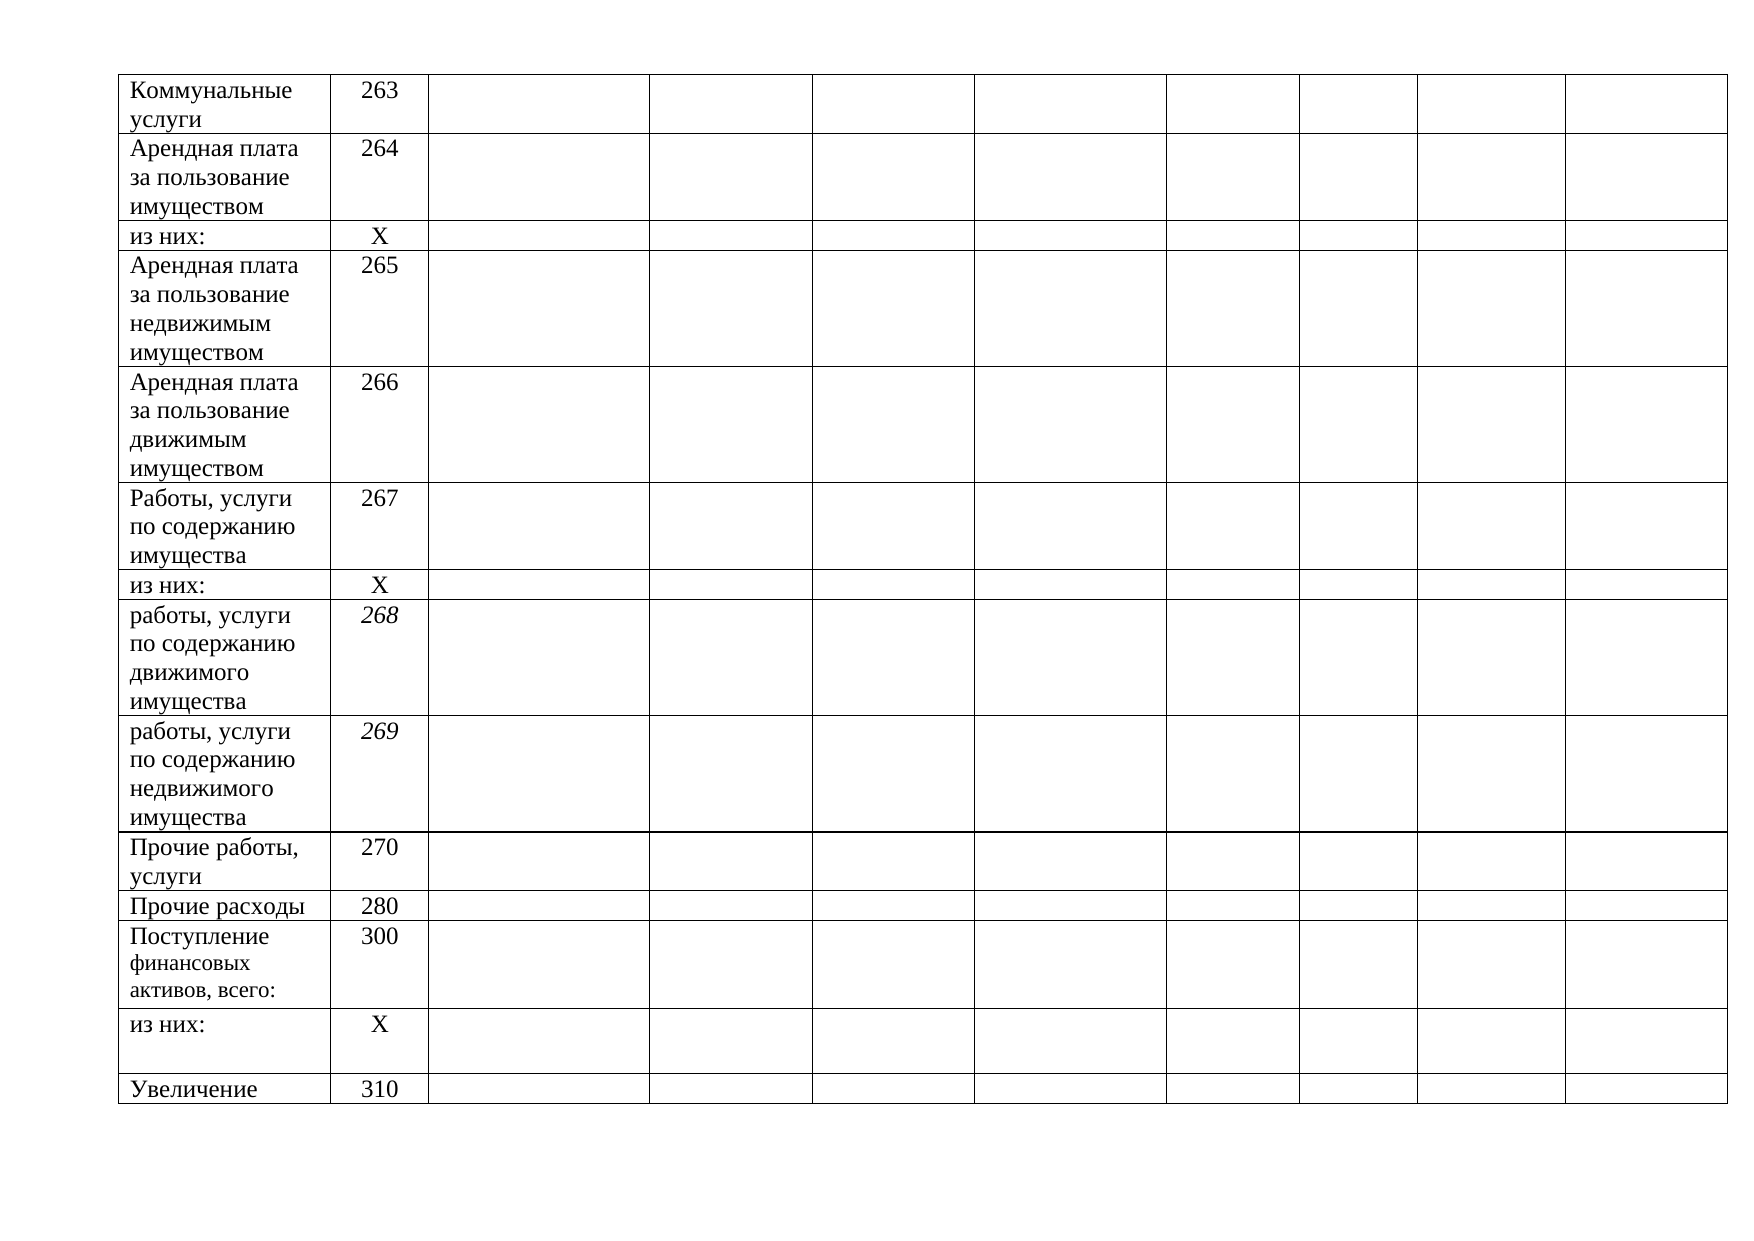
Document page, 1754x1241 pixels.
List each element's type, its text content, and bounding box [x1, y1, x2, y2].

table_cell [975, 251, 1166, 366]
table_cell [1418, 600, 1565, 715]
table_cell из них: [119, 221, 330, 249]
table_cell [1300, 891, 1417, 920]
table_cell [813, 833, 974, 890]
table_cell 263 [331, 75, 428, 132]
table_cell [650, 367, 812, 482]
table_cell [1300, 570, 1417, 599]
table_cell [1566, 134, 1727, 220]
table_cell [1418, 75, 1565, 132]
table_cell [1167, 221, 1299, 249]
table_cell [1300, 75, 1417, 132]
table_cell [1167, 251, 1299, 366]
table_cell [1300, 134, 1417, 220]
table_cell 310 [331, 1074, 428, 1103]
table_cell [650, 921, 812, 1008]
table_cell [429, 570, 649, 599]
table_cell из них: [119, 570, 330, 599]
table_cell [1418, 1009, 1565, 1073]
table_cell Арендная плата за пользование недвижимым имуществом [119, 251, 330, 366]
table_cell [1418, 1074, 1565, 1103]
table_cell [1566, 570, 1727, 599]
table_cell [975, 833, 1166, 890]
table_cell [1566, 833, 1727, 890]
table_cell [1167, 134, 1299, 220]
table_cell Арендная плата за пользование имуществом [119, 134, 330, 220]
table_cell [1167, 367, 1299, 482]
table_cell X [331, 221, 428, 249]
table_cell [1167, 600, 1299, 715]
table_cell [1418, 483, 1565, 569]
table_cell Работы, услуги по содержанию имущества [119, 483, 330, 569]
table_cell [1300, 367, 1417, 482]
table_cell Прочие расходы [119, 891, 330, 920]
table_cell [975, 75, 1166, 132]
table_cell [1167, 833, 1299, 890]
table_cell [975, 600, 1166, 715]
table_cell [650, 1074, 812, 1103]
table_cell [429, 1009, 649, 1073]
table_cell [650, 1009, 812, 1073]
table_cell [1566, 1009, 1727, 1073]
table_cell 264 [331, 134, 428, 220]
table_cell [813, 367, 974, 482]
table_cell [813, 921, 974, 1008]
table_cell [813, 134, 974, 220]
table_cell [813, 716, 974, 831]
table_cell [1566, 921, 1727, 1008]
table_cell [975, 716, 1166, 831]
table_cell [1418, 716, 1565, 831]
table_cell работы, услуги по содержанию недвижимого имущества [119, 716, 330, 831]
table_cell 268 [331, 600, 428, 715]
table_cell [429, 833, 649, 890]
table_cell [650, 716, 812, 831]
table_cell [1300, 833, 1417, 890]
table_cell [975, 221, 1166, 249]
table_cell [119, 1074, 330, 1103]
table_cell [1418, 251, 1565, 366]
table_cell [1566, 1074, 1727, 1103]
table_cell [650, 600, 812, 715]
table_cell [429, 483, 649, 569]
table_cell [1418, 134, 1565, 220]
table_cell [1566, 600, 1727, 715]
table_cell 267 [331, 483, 428, 569]
table_cell [813, 1074, 974, 1103]
table_cell 280 [331, 891, 428, 920]
table_cell [1300, 1074, 1417, 1103]
table_cell [650, 570, 812, 599]
table_cell [650, 833, 812, 890]
table_cell [1566, 251, 1727, 366]
table_cell [813, 221, 974, 249]
table_cell [1300, 483, 1417, 569]
table_cell [1167, 483, 1299, 569]
table_cell [1418, 921, 1565, 1008]
table_cell [813, 600, 974, 715]
table_cell [1418, 570, 1565, 599]
table_cell [975, 1009, 1166, 1073]
table_cell [429, 600, 649, 715]
table_cell [650, 134, 812, 220]
table_cell [429, 367, 649, 482]
table_cell 266 [331, 367, 428, 482]
table_cell [1300, 716, 1417, 831]
table_cell [975, 891, 1166, 920]
table_cell [1566, 716, 1727, 831]
table_cell 300 [331, 921, 428, 1008]
table_cell Коммунальные услуги [119, 75, 330, 132]
table_cell [1418, 221, 1565, 249]
table_cell [429, 891, 649, 920]
table_cell [813, 570, 974, 599]
table_cell [429, 221, 649, 249]
table_cell [1300, 921, 1417, 1008]
table_cell [975, 134, 1166, 220]
table_cell 265 [331, 251, 428, 366]
table_cell [1566, 75, 1727, 132]
table_cell [429, 134, 649, 220]
table_cell [1418, 833, 1565, 890]
table_cell [650, 483, 812, 569]
table_cell [1300, 221, 1417, 249]
table_cell [1300, 1009, 1417, 1073]
table_cell [1566, 221, 1727, 249]
table_cell [650, 221, 812, 249]
table_cell [1566, 891, 1727, 920]
table_cell Прочие работы, услуги [119, 833, 330, 890]
table_cell [1167, 716, 1299, 831]
table_cell [1418, 891, 1565, 920]
table_cell [1167, 570, 1299, 599]
table_cell [429, 1074, 649, 1103]
table_cell 270 [331, 833, 428, 890]
table_cell [429, 251, 649, 366]
table_cell [1167, 891, 1299, 920]
table_cell [1566, 367, 1727, 482]
table_cell 269 [331, 716, 428, 831]
table_cell [650, 75, 812, 132]
table_cell [650, 251, 812, 366]
table_cell [1167, 1074, 1299, 1103]
table_cell [975, 1074, 1166, 1103]
table_cell [975, 921, 1166, 1008]
table_cell [1167, 75, 1299, 132]
table_cell Арендная плата за пользование движимым имуществом [119, 367, 330, 482]
table_cell [429, 75, 649, 132]
table_cell [1300, 600, 1417, 715]
table_cell X [331, 570, 428, 599]
table_cell [429, 921, 649, 1008]
table_cell [1167, 921, 1299, 1008]
table_cell [813, 1009, 974, 1073]
table_cell Поступление финансовых активов, всего: [119, 921, 330, 1008]
table_cell [1418, 367, 1565, 482]
table_cell [813, 75, 974, 132]
table_cell [975, 483, 1166, 569]
table_cell [1300, 251, 1417, 366]
table_cell [813, 891, 974, 920]
table_cell из них: [119, 1009, 330, 1073]
table_cell [429, 716, 649, 831]
table_cell [650, 891, 812, 920]
table_cell [813, 251, 974, 366]
table_cell [975, 570, 1166, 599]
table_cell [1566, 483, 1727, 569]
table_cell [1167, 1009, 1299, 1073]
table_cell X [331, 1009, 428, 1073]
table_cell [975, 367, 1166, 482]
table_cell работы, услуги по содержанию движимого имущества [119, 600, 330, 715]
table_cell [813, 483, 974, 569]
